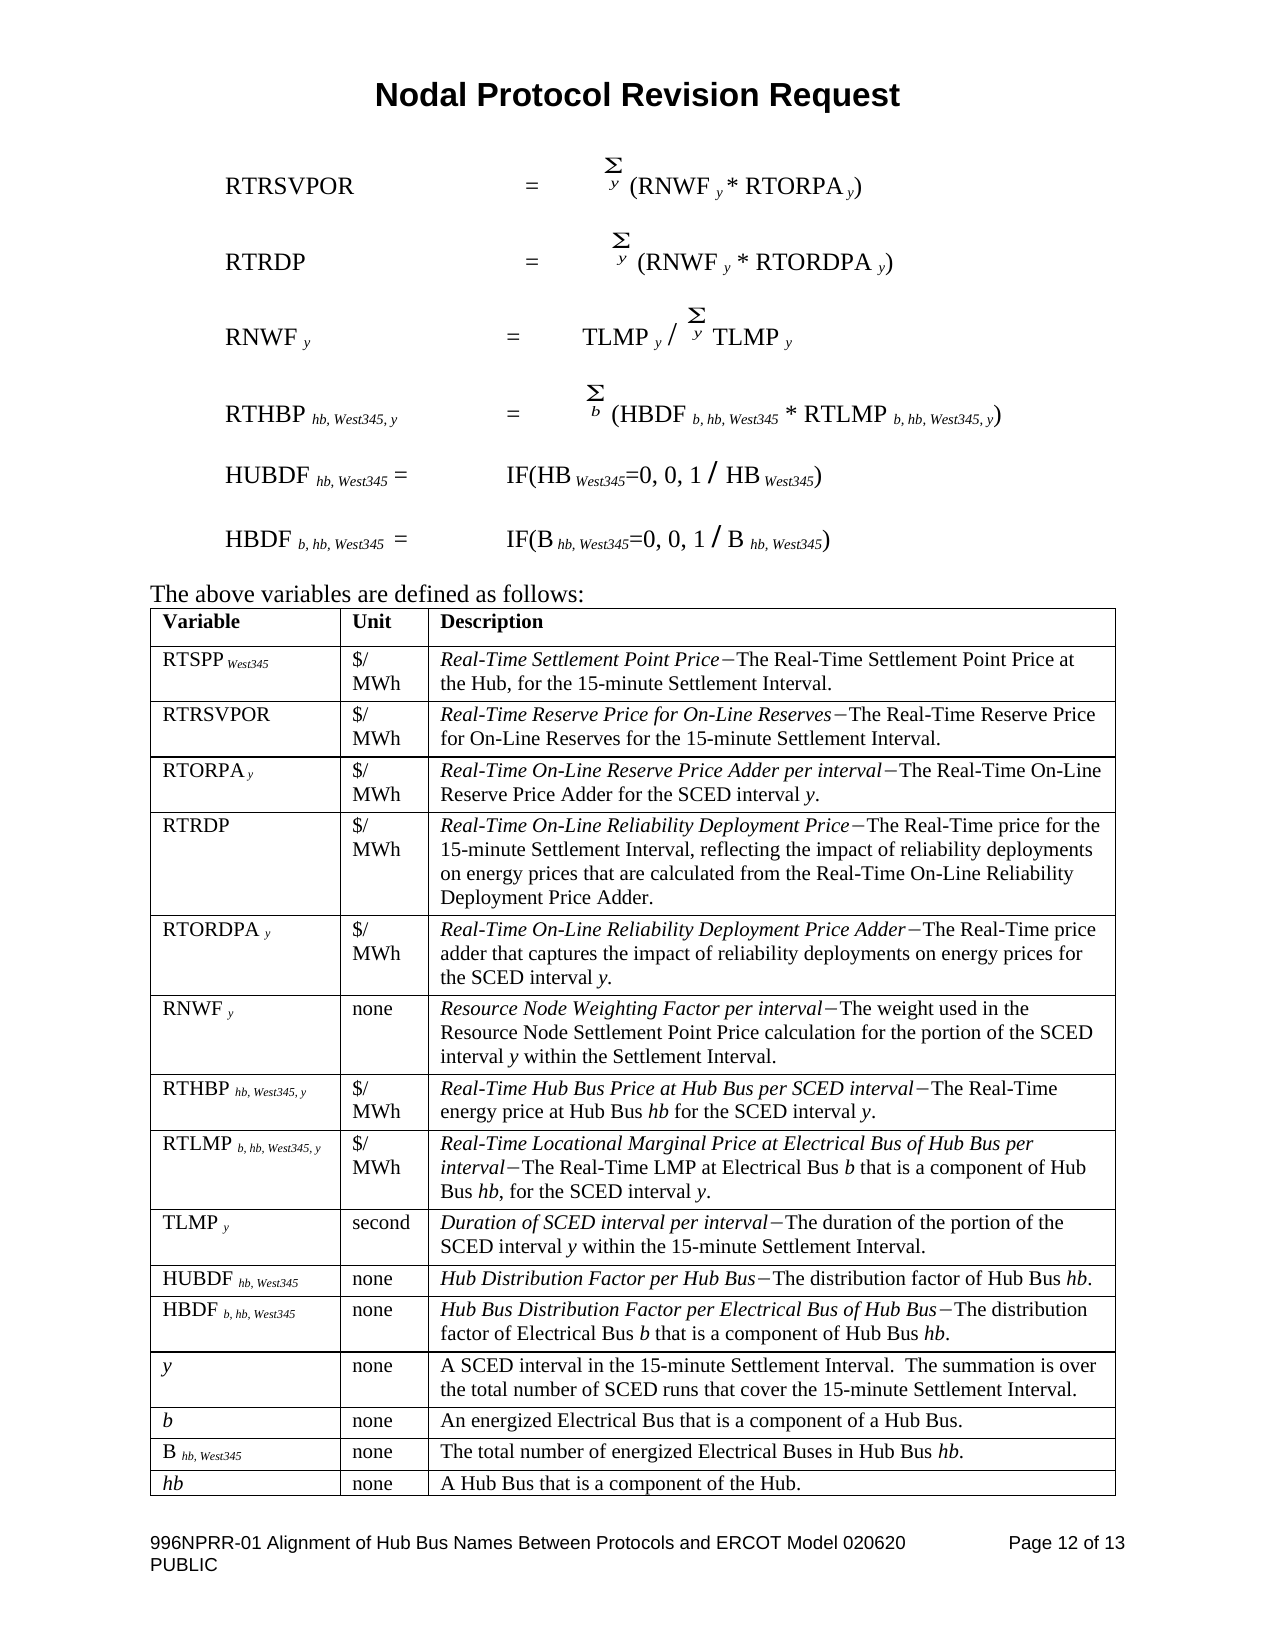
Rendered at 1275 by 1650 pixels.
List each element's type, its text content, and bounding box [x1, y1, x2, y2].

text RNWF y = TLMP y / TLMP y [225, 300, 1125, 352]
table_cell second [341, 1210, 428, 1265]
text RTRDP = (RNWF y * RTORDPA y) [225, 225, 1125, 275]
table_cell $/MWh [341, 916, 428, 995]
text HBDF b, hb, West345 = IF(B hb, West345=0, 0, 1 / B hb, West345) [225, 516, 1125, 554]
table_cell Real-Time On-Line Reserve Price Adder per intervalThe Real-Time On-Line Reserve Price Adder for the SCED interval y. [429, 758, 1115, 812]
table_cell Real-Time On-Line Reliability Deployment Price AdderThe Real-Time price adder that captures the impact of reliability deployments on energy prices for the SCED interval y. [429, 916, 1115, 995]
table_cell Real-Time Locational Marginal Price at Electrical Bus of Hub Bus per intervalThe Real-Time LMP at Electrical Bus b that is a component of Hub Bus hb, for the SCED interval y. [429, 1131, 1115, 1209]
text The above variables are defined as follows: [150, 579, 1125, 608]
table_cell RTHBP hb, West345, y [151, 1075, 340, 1130]
table_cell HUBDF hb, West345 [151, 1266, 340, 1296]
text HUBDF hb, West345 = IF(HB West345=0, 0, 1 / HB West345) [225, 453, 1125, 491]
table_cell RTORPA y [151, 758, 340, 812]
table_cell $/MWh [341, 702, 428, 756]
text RTHBP hb, West345, y = (HBDF b, hb, West345 * RTLMP b, hb, West345, y) [225, 377, 1125, 428]
table_cell none [341, 1471, 428, 1495]
table_cell RNWF y [151, 996, 340, 1074]
table_cell $/MWh [341, 813, 428, 915]
table_cell HBDF b, hb, West345 [151, 1297, 340, 1351]
table_cell B hb, West345 [151, 1439, 340, 1469]
table_cell RTRSVPOR [151, 702, 340, 756]
table_cell TLMP y [151, 1210, 340, 1265]
table_cell none [341, 1353, 428, 1407]
table_cell $/MWh [341, 1131, 428, 1209]
table_cell An energized Electrical Bus that is a component of a Hub Bus. [429, 1408, 1115, 1438]
table_cell Hub Distribution Factor per Hub BusThe distribution factor of Hub Bus hb. [429, 1266, 1115, 1296]
table_header Unit [341, 609, 428, 646]
table_cell Real-Time Settlement Point PriceThe Real-Time Settlement Point Price at the Hub, for the 15-minute Settlement Interval. [429, 647, 1115, 701]
table_cell none [341, 1408, 428, 1438]
table_cell Real-Time On-Line Reliability Deployment PriceThe Real-Time price for the 15-minute Settlement Interval, reflecting the impact of reliability deployments on energy prices that are calculated from the Real-Time On-Line Reliability Deployment Price Adder. [429, 813, 1115, 915]
table_cell none [341, 1266, 428, 1296]
text RTRSVPOR = (RNWF y * RTORPA y) [225, 150, 1125, 200]
table_cell RTLMP b, hb, West345, y [151, 1131, 340, 1209]
table_cell RTORDPA y [151, 916, 340, 995]
table_cell none [341, 1297, 428, 1351]
table_cell none [341, 1439, 428, 1469]
table_cell RTRDP [151, 813, 340, 915]
table_cell $/MWh [341, 1075, 428, 1130]
table_cell Real-Time Reserve Price for On-Line ReservesThe Real-Time Reserve Price for On-Line Reserves for the 15-minute Settlement Interval. [429, 702, 1115, 756]
table_header Variable [151, 609, 340, 646]
table_cell hb [151, 1471, 340, 1495]
table_cell b [151, 1408, 340, 1438]
table_cell Hub Bus Distribution Factor per Electrical Bus of Hub BusThe distribution factor of Electrical Bus b that is a component of Hub Bus hb. [429, 1297, 1115, 1351]
table_cell The total number of energized Electrical Buses in Hub Bus hb. [429, 1439, 1115, 1469]
table_cell Resource Node Weighting Factor per intervalThe weight used in the Resource Node Settlement Point Price calculation for the portion of the SCED interval y within the Settlement Interval. [429, 996, 1115, 1074]
table_cell $/MWh [341, 758, 428, 812]
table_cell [429, 1471, 1115, 1495]
table_cell $/MWh [341, 647, 428, 701]
table_cell none [341, 996, 428, 1074]
table_cell Duration of SCED interval per intervalThe duration of the portion of the SCED interval y within the 15-minute Settlement Interval. [429, 1210, 1115, 1265]
table_cell A SCED interval in the 15-minute Settlement Interval. The summation is over the total number of SCED runs that cover the 15-minute Settlement Interval. [429, 1353, 1115, 1407]
table_header Description [429, 609, 1115, 646]
table_cell RTSPP West345 [151, 647, 340, 701]
table_cell Real-Time Hub Bus Price at Hub Bus per SCED intervalThe Real-Time energy price at Hub Bus hb for the SCED interval y. [429, 1075, 1115, 1130]
table_cell y [151, 1353, 340, 1407]
